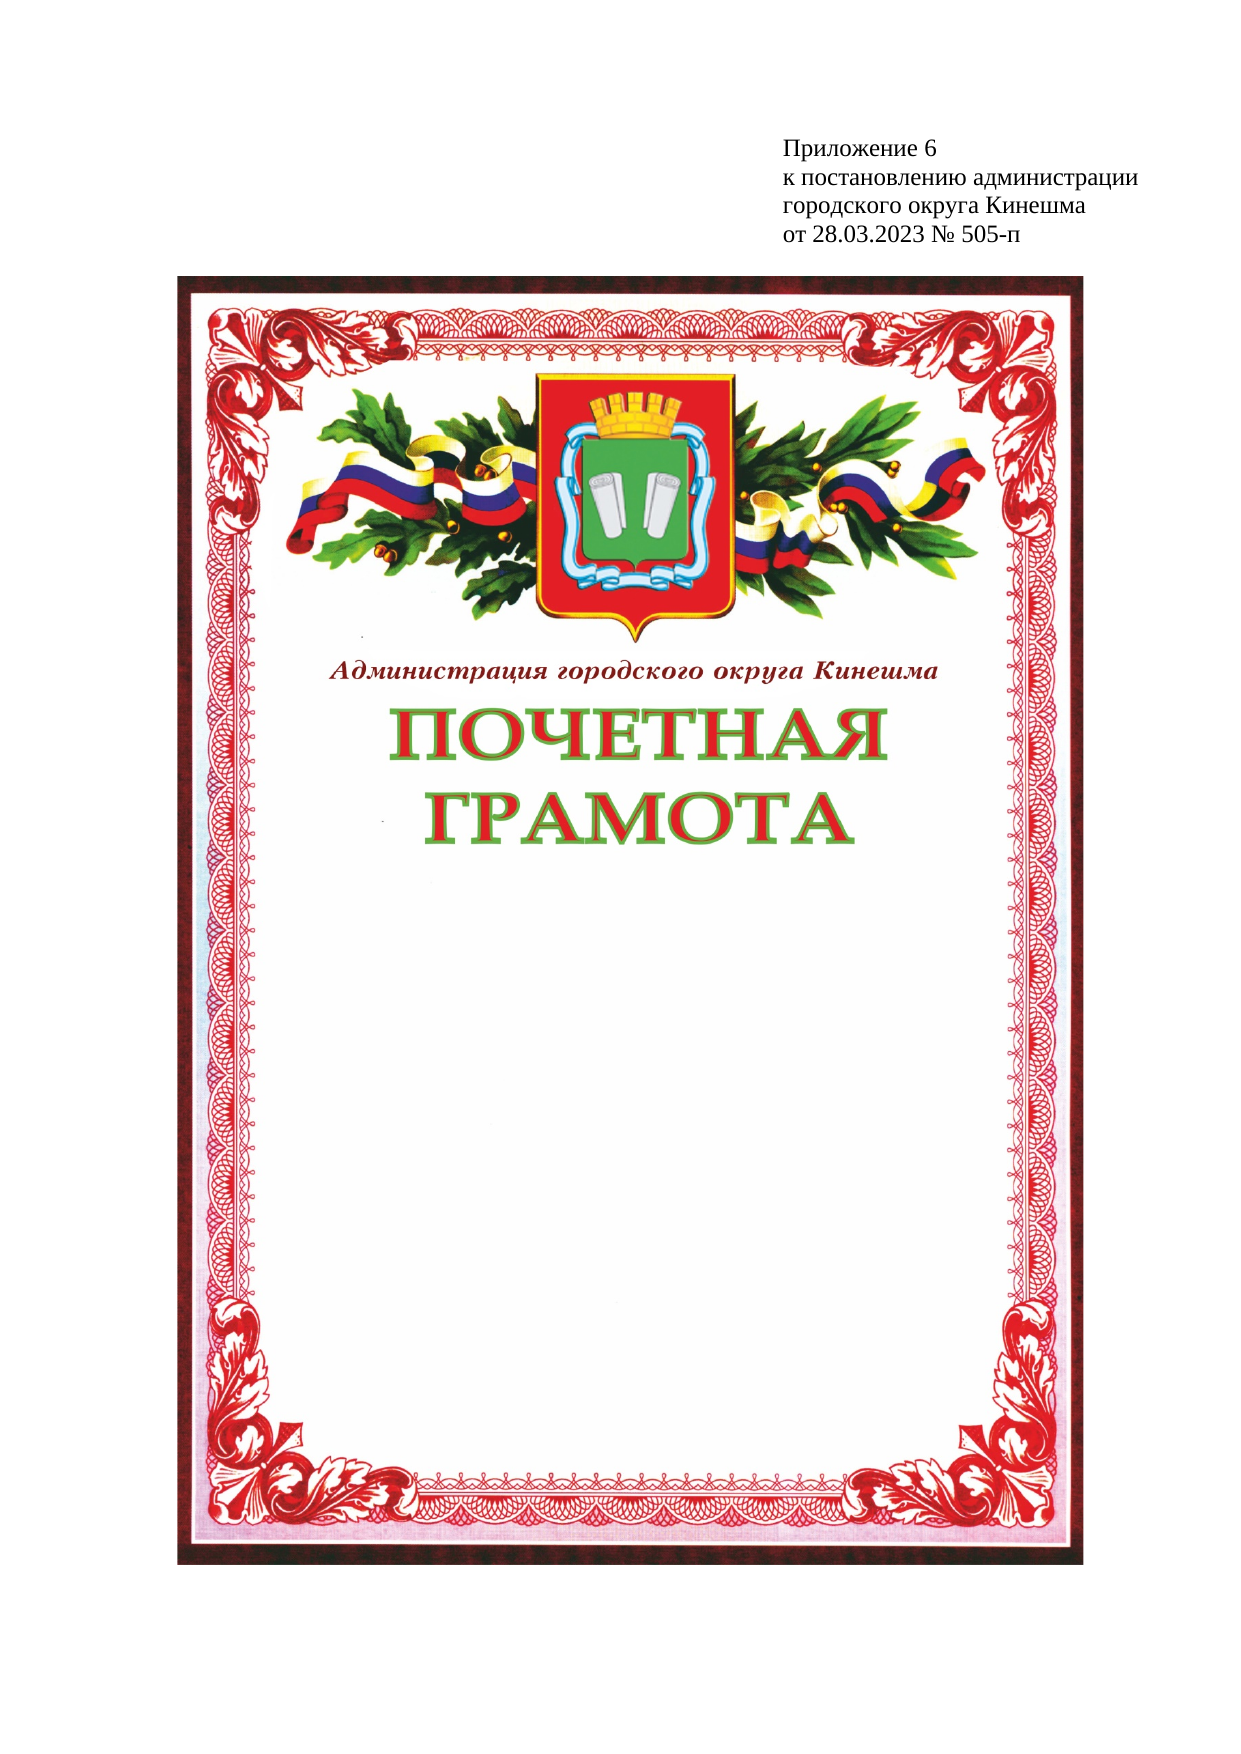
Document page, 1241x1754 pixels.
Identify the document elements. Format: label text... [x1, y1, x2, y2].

text от 28.03.2023 № 505-п [177, 219, 1152, 248]
picture [177, 276, 1084, 1565]
text к постановлению администрации [177, 162, 1152, 190]
text Приложение 6 [177, 133, 1152, 162]
text городского округа Кинешма [177, 190, 1152, 219]
